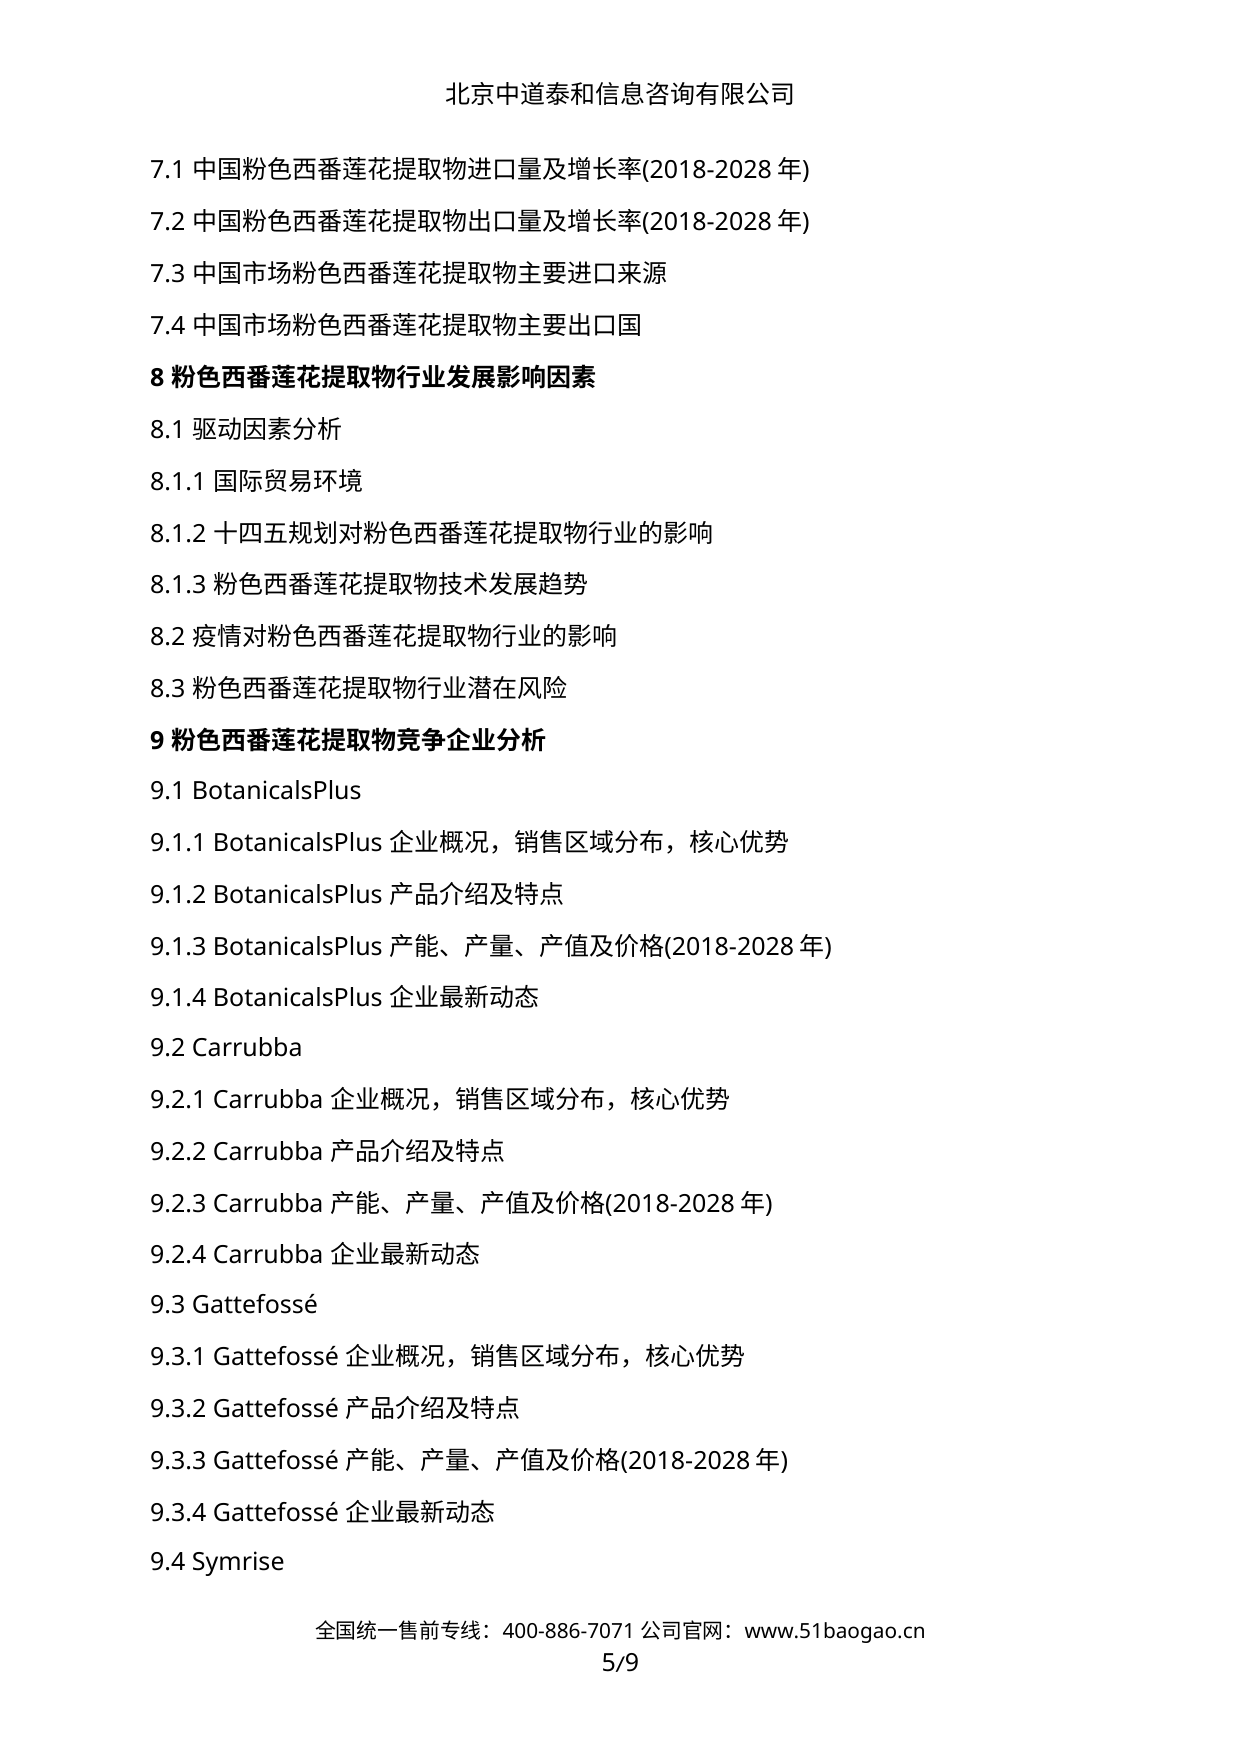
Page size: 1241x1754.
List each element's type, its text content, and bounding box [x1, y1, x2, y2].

text 8.2 疫情对粉色西番莲花提取物行业的影响 [150, 617, 1090, 653]
text 9.3.2 Gattefossé 产品介绍及特点 [150, 1388, 1090, 1425]
text 8.1 驱动因素分析 [150, 409, 1090, 446]
text 9.3.4 Gattefossé 企业最新动态 [150, 1492, 1090, 1528]
text 9.2.2 Carrubba 产品介绍及特点 [150, 1131, 1090, 1167]
text 9.3.3 Gattefossé 产能、产量、产值及价格(2018-2028年) [150, 1440, 1090, 1477]
text 7.2 中国粉色西番莲花提取物出口量及增长率(2018-2028年) [150, 202, 1090, 238]
text 9 粉色西番莲花提取物竞争企业分析 [150, 721, 1090, 757]
text 9.1.3 BotanicalsPlus 产能、产量、产值及价格(2018-2028年) [150, 926, 1090, 962]
text 9.1.2 BotanicalsPlus 产品介绍及特点 [150, 874, 1090, 910]
text 9.2.3 Carrubba 产能、产量、产值及价格(2018-2028年) [150, 1183, 1090, 1219]
text 7.1 中国粉色西番莲花提取物进口量及增长率(2018-2028年) [150, 150, 1090, 186]
text 8.3 粉色西番莲花提取物行业潜在风险 [150, 669, 1090, 705]
text 9.2.4 Carrubba 企业最新动态 [150, 1235, 1090, 1271]
text 9.2 Carrubba [150, 1030, 1090, 1064]
text 8.1.1 国际贸易环境 [150, 461, 1090, 497]
text 9.1.1 BotanicalsPlus 企业概况，销售区域分布，核心优势 [150, 822, 1090, 858]
text 8.1.3 粉色西番莲花提取物技术发展趋势 [150, 565, 1090, 601]
text 9.2.1 Carrubba 企业概况，销售区域分布，核心优势 [150, 1079, 1090, 1116]
text 7.4 中国市场粉色西番莲花提取物主要出口国 [150, 306, 1090, 342]
text 9.3.1 Gattefossé 企业概况，销售区域分布，核心优势 [150, 1337, 1090, 1373]
text 9.1.4 BotanicalsPlus 企业最新动态 [150, 978, 1090, 1014]
text 9.1 BotanicalsPlus [150, 772, 1090, 807]
text 9.4 Symrise [150, 1544, 1090, 1578]
text 7.3 中国市场粉色西番莲花提取物主要进口来源 [150, 254, 1090, 290]
text 8.1.2 十四五规划对粉色西番莲花提取物行业的影响 [150, 513, 1090, 549]
text 8 粉色西番莲花提取物行业发展影响因素 [150, 357, 1090, 394]
text 9.3 Gattefossé [150, 1287, 1090, 1321]
